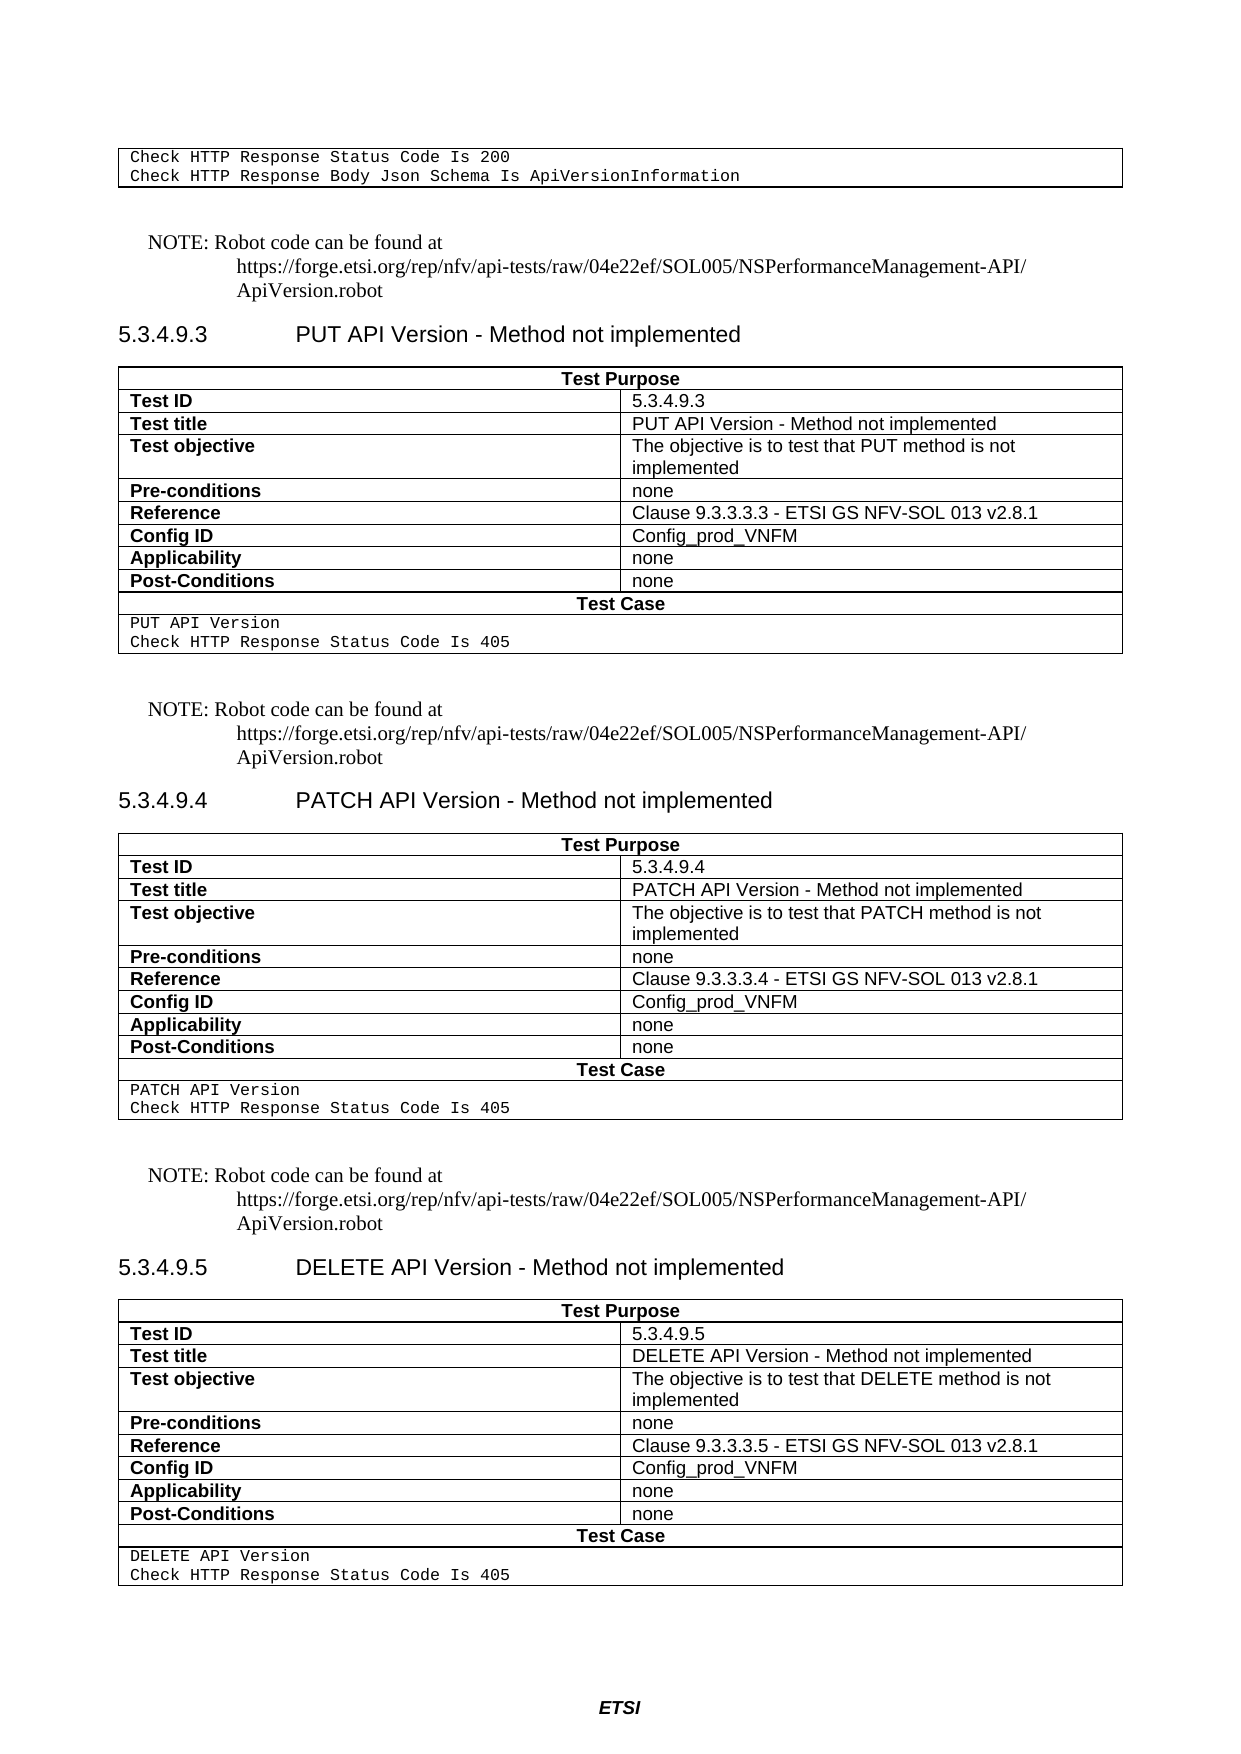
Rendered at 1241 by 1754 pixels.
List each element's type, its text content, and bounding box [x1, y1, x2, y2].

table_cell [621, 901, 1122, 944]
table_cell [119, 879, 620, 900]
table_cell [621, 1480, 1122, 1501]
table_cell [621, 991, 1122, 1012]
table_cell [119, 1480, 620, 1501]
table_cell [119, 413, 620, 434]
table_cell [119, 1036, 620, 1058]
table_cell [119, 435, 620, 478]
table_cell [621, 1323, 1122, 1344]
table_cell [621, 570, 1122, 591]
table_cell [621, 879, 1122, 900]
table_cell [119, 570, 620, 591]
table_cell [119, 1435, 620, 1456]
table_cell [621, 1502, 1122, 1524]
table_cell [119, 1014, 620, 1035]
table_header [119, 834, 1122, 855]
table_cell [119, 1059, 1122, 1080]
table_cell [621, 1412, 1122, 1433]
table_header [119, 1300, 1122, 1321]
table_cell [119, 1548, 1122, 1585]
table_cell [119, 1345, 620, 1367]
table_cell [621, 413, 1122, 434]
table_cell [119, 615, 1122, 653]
subtitle 5.3.4.9.5 DELETE API Version - Method not implemented [118, 1254, 1122, 1280]
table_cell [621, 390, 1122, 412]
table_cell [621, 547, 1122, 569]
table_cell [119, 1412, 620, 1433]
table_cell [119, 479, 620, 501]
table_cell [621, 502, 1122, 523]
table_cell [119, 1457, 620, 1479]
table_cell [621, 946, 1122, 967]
subtitle 5.3.4.9.4 PATCH API Version - Method not implemented [118, 787, 1122, 814]
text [148, 1163, 1122, 1235]
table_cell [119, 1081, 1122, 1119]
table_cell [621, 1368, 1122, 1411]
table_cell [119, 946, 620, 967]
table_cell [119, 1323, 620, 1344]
subtitle 5.3.4.9.3 PUT API Version - Method not implemented [118, 321, 1122, 348]
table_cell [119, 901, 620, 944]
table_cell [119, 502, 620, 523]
text NOTE: Robot code can be found at https://forge.etsi.org/rep/nfv/api-tests/raw/04e22ef/SOL005/NSPerformanceManagement-API/ApiVersion.robot [148, 697, 1122, 769]
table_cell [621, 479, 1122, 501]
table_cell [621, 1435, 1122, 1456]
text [148, 230, 1122, 302]
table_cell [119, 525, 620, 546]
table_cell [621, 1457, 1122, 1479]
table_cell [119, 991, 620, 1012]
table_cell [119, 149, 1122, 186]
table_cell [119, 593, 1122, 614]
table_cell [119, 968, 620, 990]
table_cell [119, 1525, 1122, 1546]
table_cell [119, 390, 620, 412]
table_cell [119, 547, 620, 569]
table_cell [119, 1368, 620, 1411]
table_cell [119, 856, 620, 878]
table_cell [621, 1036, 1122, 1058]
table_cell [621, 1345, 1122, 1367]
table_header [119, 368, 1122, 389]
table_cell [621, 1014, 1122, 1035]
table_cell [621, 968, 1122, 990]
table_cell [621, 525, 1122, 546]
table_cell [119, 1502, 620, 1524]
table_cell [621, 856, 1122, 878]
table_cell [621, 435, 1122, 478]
